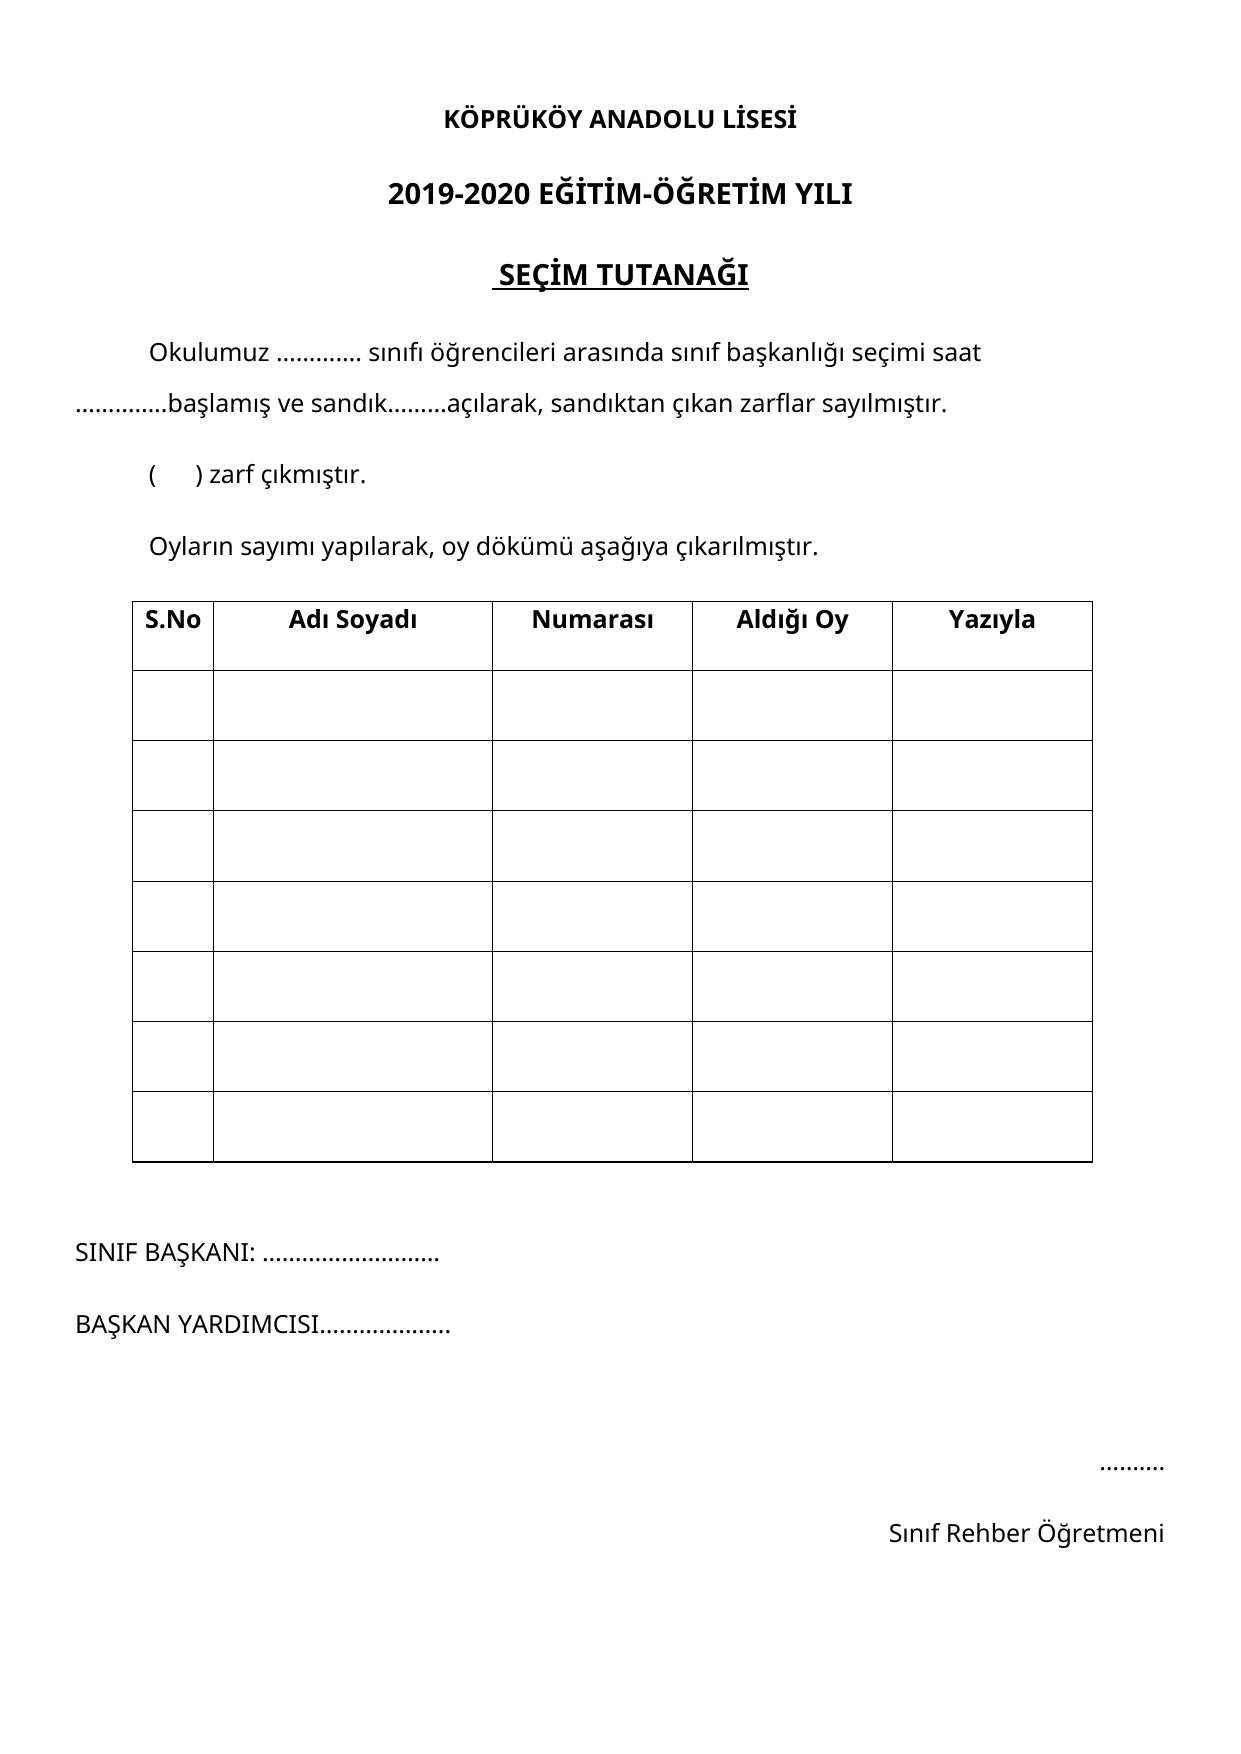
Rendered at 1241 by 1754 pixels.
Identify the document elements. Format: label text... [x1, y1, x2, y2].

table_cell [893, 1022, 1092, 1091]
text Oyların sayımı yapılarak, oy dökümü aşağıya çıkarılmıştır. [75, 529, 1165, 563]
table_cell [693, 671, 892, 740]
table_cell [133, 741, 213, 810]
table_cell [893, 671, 1092, 740]
table_cell [214, 882, 492, 951]
table_cell [493, 882, 692, 951]
text SEÇİM TUTANAĞI [75, 254, 1165, 294]
table_cell [133, 1022, 213, 1091]
table_cell [493, 1092, 692, 1161]
table_cell [493, 811, 692, 881]
table_cell [693, 1022, 892, 1091]
table_cell [493, 741, 692, 810]
table_cell [133, 671, 213, 740]
table_cell [133, 811, 213, 881]
table_cell [214, 1092, 492, 1161]
table_header Adı Soyadı [214, 602, 492, 670]
table_header S.No [133, 602, 213, 670]
text SINIF BAŞKANI: ……………………… [75, 1234, 1165, 1268]
table_cell [893, 741, 1092, 810]
table_cell [893, 952, 1092, 1021]
table_cell [493, 1022, 692, 1091]
table_cell [133, 952, 213, 1021]
text Sınıf Rehber Öğretmeni [75, 1516, 1165, 1550]
text 2019-2020 EĞİTİM-ÖĞRETİM YILI [75, 174, 1165, 213]
table_header Yazıyla [893, 602, 1092, 670]
text KÖPRÜKÖY ANADOLU LİSESİ [75, 102, 1165, 136]
table_cell [493, 952, 692, 1021]
text ………. [75, 1444, 1165, 1478]
table_cell [493, 671, 692, 740]
table_cell [214, 952, 492, 1021]
table_cell [893, 1092, 1092, 1161]
table_cell [693, 811, 892, 881]
table_cell [133, 882, 213, 951]
table_header Aldığı Oy [693, 602, 892, 670]
table_cell [693, 952, 892, 1021]
table_cell [693, 1092, 892, 1161]
table_cell [693, 741, 892, 810]
table_cell [133, 1092, 213, 1161]
table_cell [214, 741, 492, 810]
table_cell [893, 811, 1092, 881]
table_cell [214, 671, 492, 740]
text BAŞKAN YARDIMCISI……………….. [75, 1306, 1165, 1340]
table_cell [214, 1022, 492, 1091]
table_cell [893, 882, 1092, 951]
text ( ) zarf çıkmıştır. [75, 457, 1165, 491]
table_cell [214, 811, 492, 881]
table_cell [693, 882, 892, 951]
text Okulumuz …………. sınıfı öğrencileri arasında sınıf başkanlığı seçimi saat …………..başlamış ve sandık………açılarak, sandıktan çıkan zarflar sayılmıştır. [75, 334, 1165, 419]
table_header Numarası [493, 602, 692, 670]
